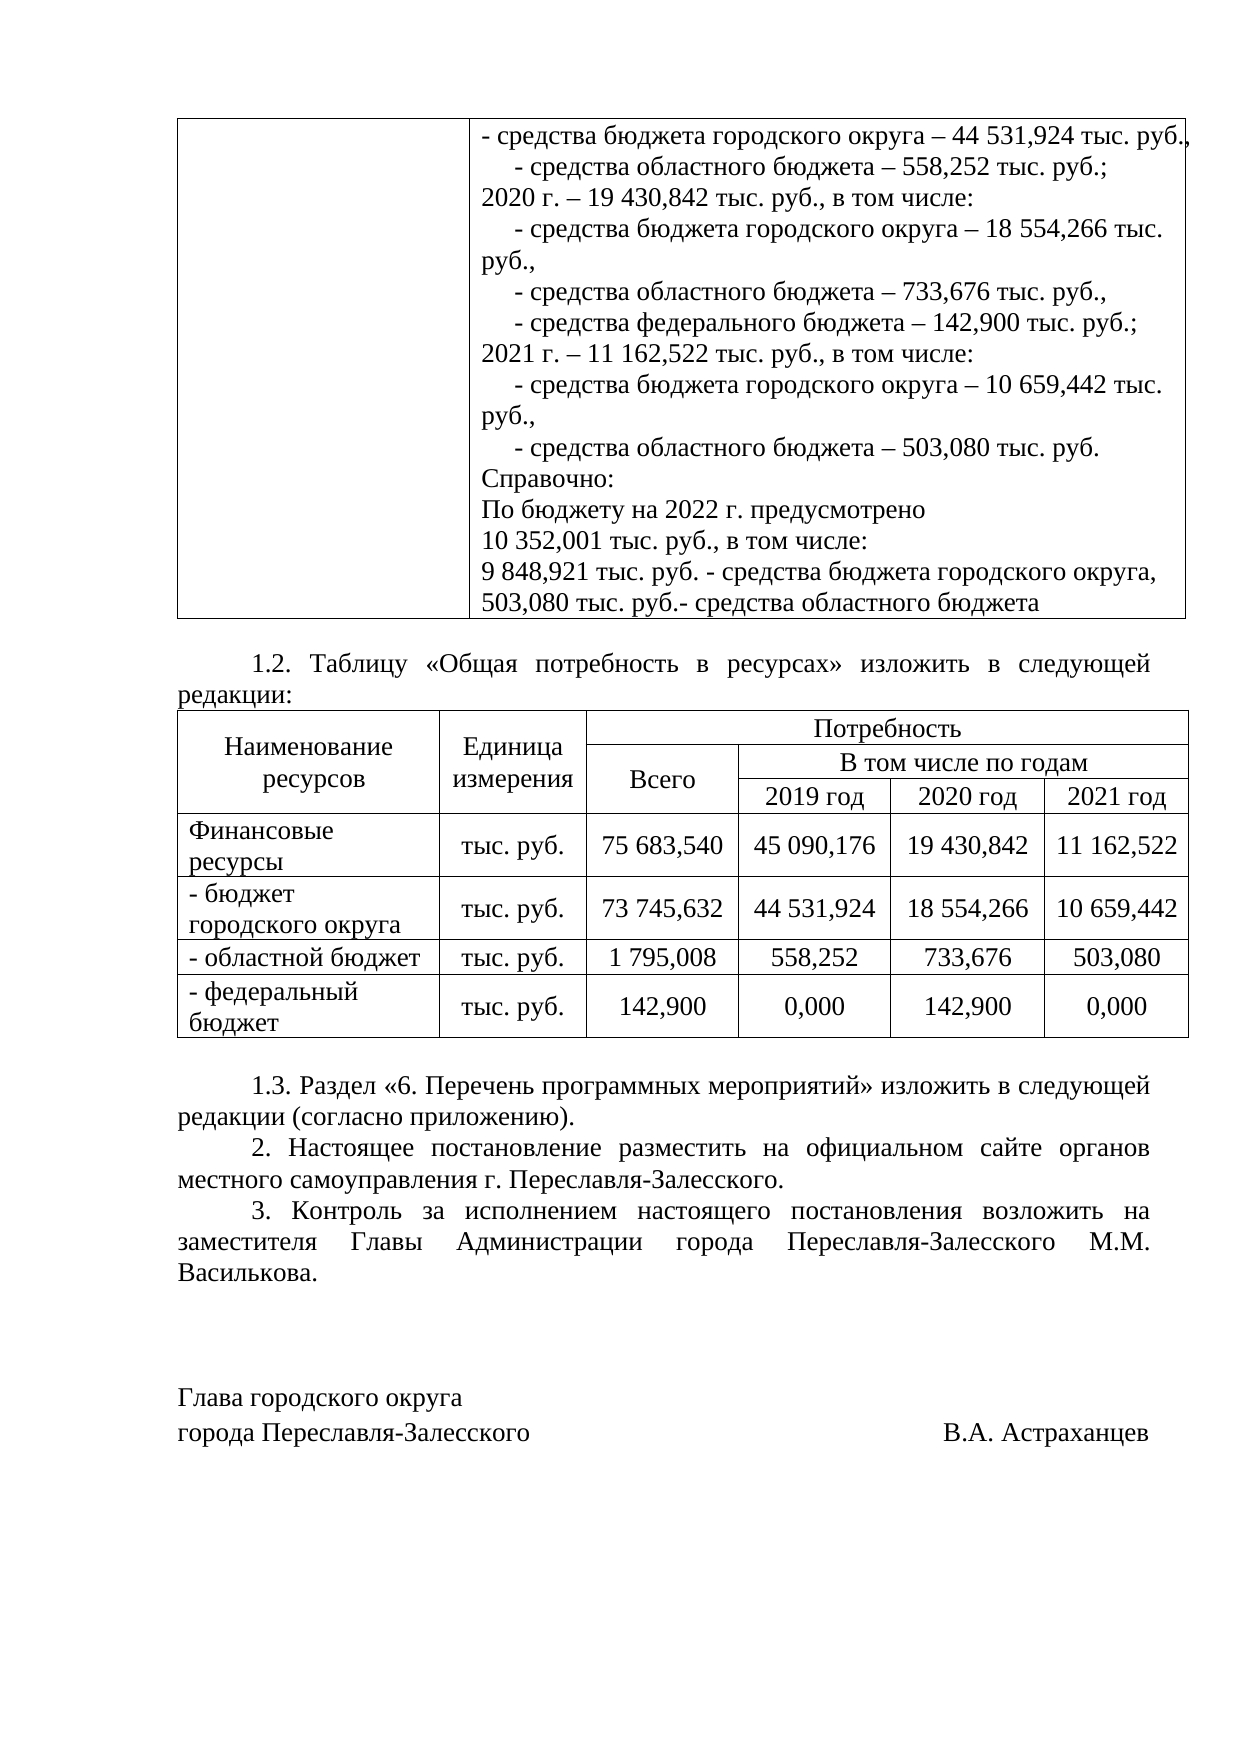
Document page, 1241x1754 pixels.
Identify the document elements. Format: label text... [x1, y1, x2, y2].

text 2. Настоящее постановление разместить на официальном сайте органов местного самоуправления г. Переславля-Залесского. [177, 1132, 1152, 1194]
table_cell 2020 год [891, 779, 1044, 813]
text Глава городского округа [177, 1381, 1152, 1412]
table_cell тыс. руб. [440, 975, 586, 1037]
table_cell 11 162,522 [1045, 814, 1188, 876]
table_cell 0,000 [1045, 975, 1188, 1037]
table_cell тыс. руб. [440, 940, 586, 974]
table_header Единица измерения [440, 711, 586, 813]
table_cell - федеральный бюджет [178, 975, 439, 1037]
table_cell 2021 год [1045, 779, 1188, 813]
table_cell - областной бюджет [178, 940, 439, 974]
table_cell 733,676 [891, 940, 1044, 974]
table_header Потребность [587, 711, 1188, 744]
table_cell 75 683,540 [587, 814, 738, 876]
table_cell 10 659,442 [1045, 877, 1188, 939]
text 1.2. Таблицу «Общая потребность в ресурсах» изложить в следующей редакции: [177, 647, 1152, 709]
table_cell 1 795,008 [587, 940, 738, 974]
table_cell 0,000 [739, 975, 890, 1037]
table_cell Финансовые ресурсы [178, 814, 439, 876]
table_cell тыс. руб. [440, 877, 586, 939]
table_cell 19 430,842 [891, 814, 1044, 876]
table_header Наименование ресурсов [178, 711, 439, 813]
table_cell 44 531,924 [739, 877, 890, 939]
table_cell В том числе по годам [739, 745, 1188, 778]
text 1.3. Раздел «6. Перечень программных мероприятий» изложить в следующей редакции (согласно приложению). [177, 1069, 1152, 1132]
table_cell 142,900 [587, 975, 738, 1037]
table_cell 45 090,176 [739, 814, 890, 876]
text города Переславля-Залесского В.А. Астраханцев [177, 1416, 1152, 1448]
table_cell 142,900 [891, 975, 1044, 1037]
table_cell 558,252 [739, 940, 890, 974]
table_cell Всего [587, 745, 738, 813]
table_cell 73 745,632 [587, 877, 738, 939]
table_cell 18 554,266 [891, 877, 1044, 939]
table_cell 503,080 [1045, 940, 1188, 974]
table_cell - бюджет городского округа [178, 877, 439, 939]
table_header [178, 119, 469, 617]
table_cell 2019 год [739, 779, 890, 813]
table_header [470, 119, 1185, 617]
text 3. Контроль за исполнением настоящего постановления возложить на заместителя Главы Администрации города Переславля-Залесского М.М. Василькова. [177, 1194, 1152, 1287]
table_cell тыс. руб. [440, 814, 586, 876]
